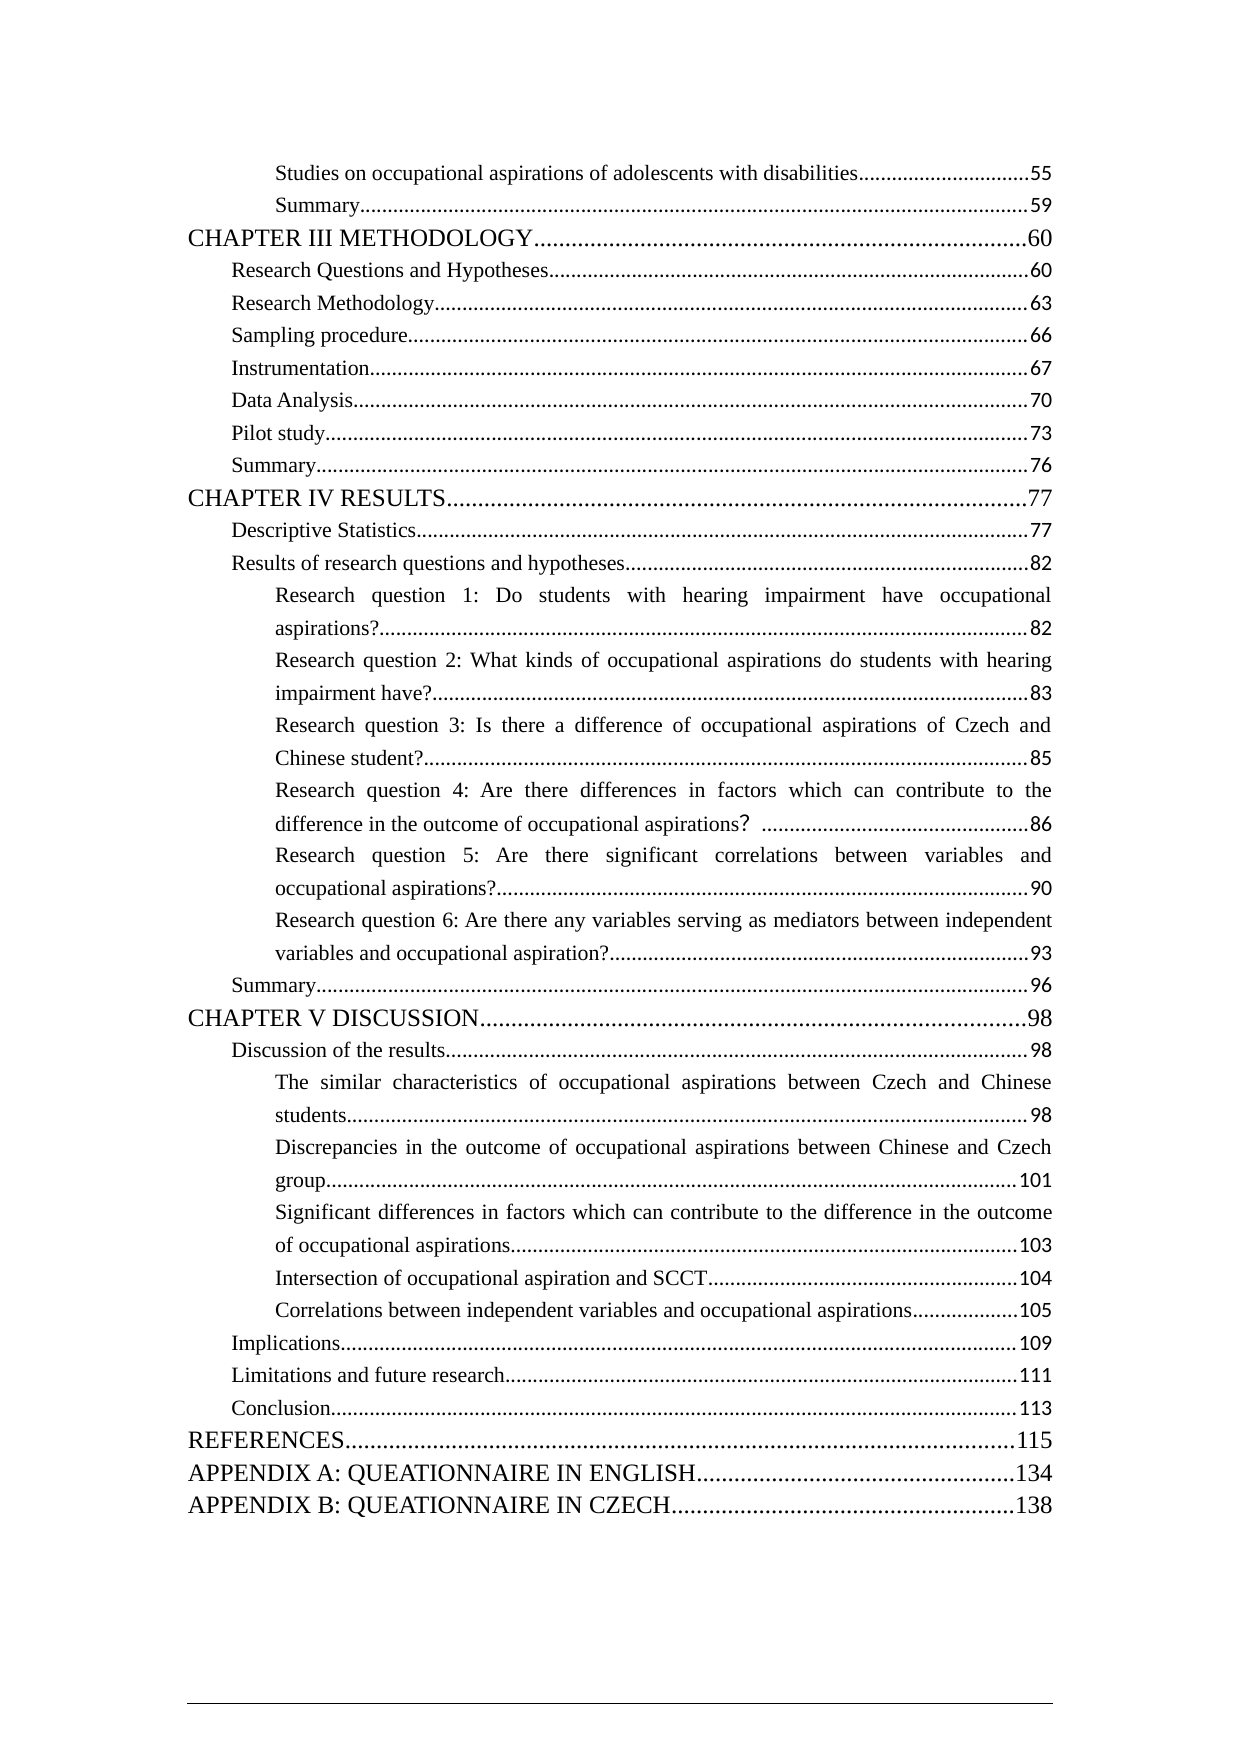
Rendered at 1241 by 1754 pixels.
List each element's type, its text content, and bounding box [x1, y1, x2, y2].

text Studies on occupational aspirations of adolescents with disabilities 55 [275, 156, 1053, 188]
text Pilot study 73 [231, 416, 1053, 448]
text Implications 109 [231, 1326, 1053, 1358]
text Research Methodology 63 [231, 286, 1053, 318]
text Instrumentation 67 [231, 351, 1053, 383]
text The similar characteristics of occupational aspirations between Czech and Chinese students. 98 [275, 1066, 1053, 1131]
text Data Analysis 70 [231, 383, 1053, 416]
text Research question 6: Are there any variables serving as mediators between independent variables and occupational aspiration? 93 [275, 903, 1053, 968]
text Intersection of occupational aspiration and SCCT 104 [275, 1261, 1053, 1293]
text Conclusion 113 [231, 1391, 1053, 1423]
text REFERENCES 115 [187, 1423, 1053, 1456]
text Significant differences in factors which can contribute to the difference in the outcome of occupational aspirations. 103 [275, 1196, 1053, 1261]
text Research question 2: What kinds of occupational aspirations do students with hearing impairment have? 83 [275, 643, 1053, 708]
text Discrepancies in the outcome of occupational aspirations between Chinese and Czech group 101 [275, 1131, 1053, 1196]
text Research question 3: Is there a difference of occupational aspirations of Czech and Chinese student? 85 [275, 708, 1053, 773]
text Sampling procedure 66 [231, 318, 1053, 351]
text CHAPTER IV RESULTS 77 [187, 481, 1053, 513]
text Research question 1: Do students with hearing impairment have occupational aspirations? 82 [275, 578, 1053, 643]
text APPENDIX B: QUEATIONNAIRE IN CZECH 138 [187, 1488, 1053, 1521]
text Summary 76 [231, 448, 1053, 481]
text Summary 96 [231, 968, 1053, 1001]
text Summary 59 [275, 188, 1053, 221]
text Discussion of the results 98 [231, 1033, 1053, 1066]
text CHAPTER III METHODOLOGY 60 [187, 221, 1053, 253]
text Correlations between independent variables and occupational aspirations 105 [275, 1293, 1053, 1326]
text Research question 4: Are there differences in factors which can contribute to the difference in the outcome of occupational aspirations？ 86 [275, 773, 1053, 838]
text Research question 5: Are there significant correlations between variables and occupational aspirations? 90 [275, 838, 1053, 903]
text Results of research questions and hypotheses 82 [231, 546, 1053, 578]
text Limitations and future research 111 [231, 1358, 1053, 1391]
text CHAPTER V DISCUSSION 98 [187, 1001, 1053, 1033]
text Descriptive Statistics 77 [231, 513, 1053, 546]
text APPENDIX A: QUEATIONNAIRE IN ENGLISH 134 [187, 1456, 1053, 1488]
text Research Questions and Hypotheses 60 [231, 253, 1053, 286]
